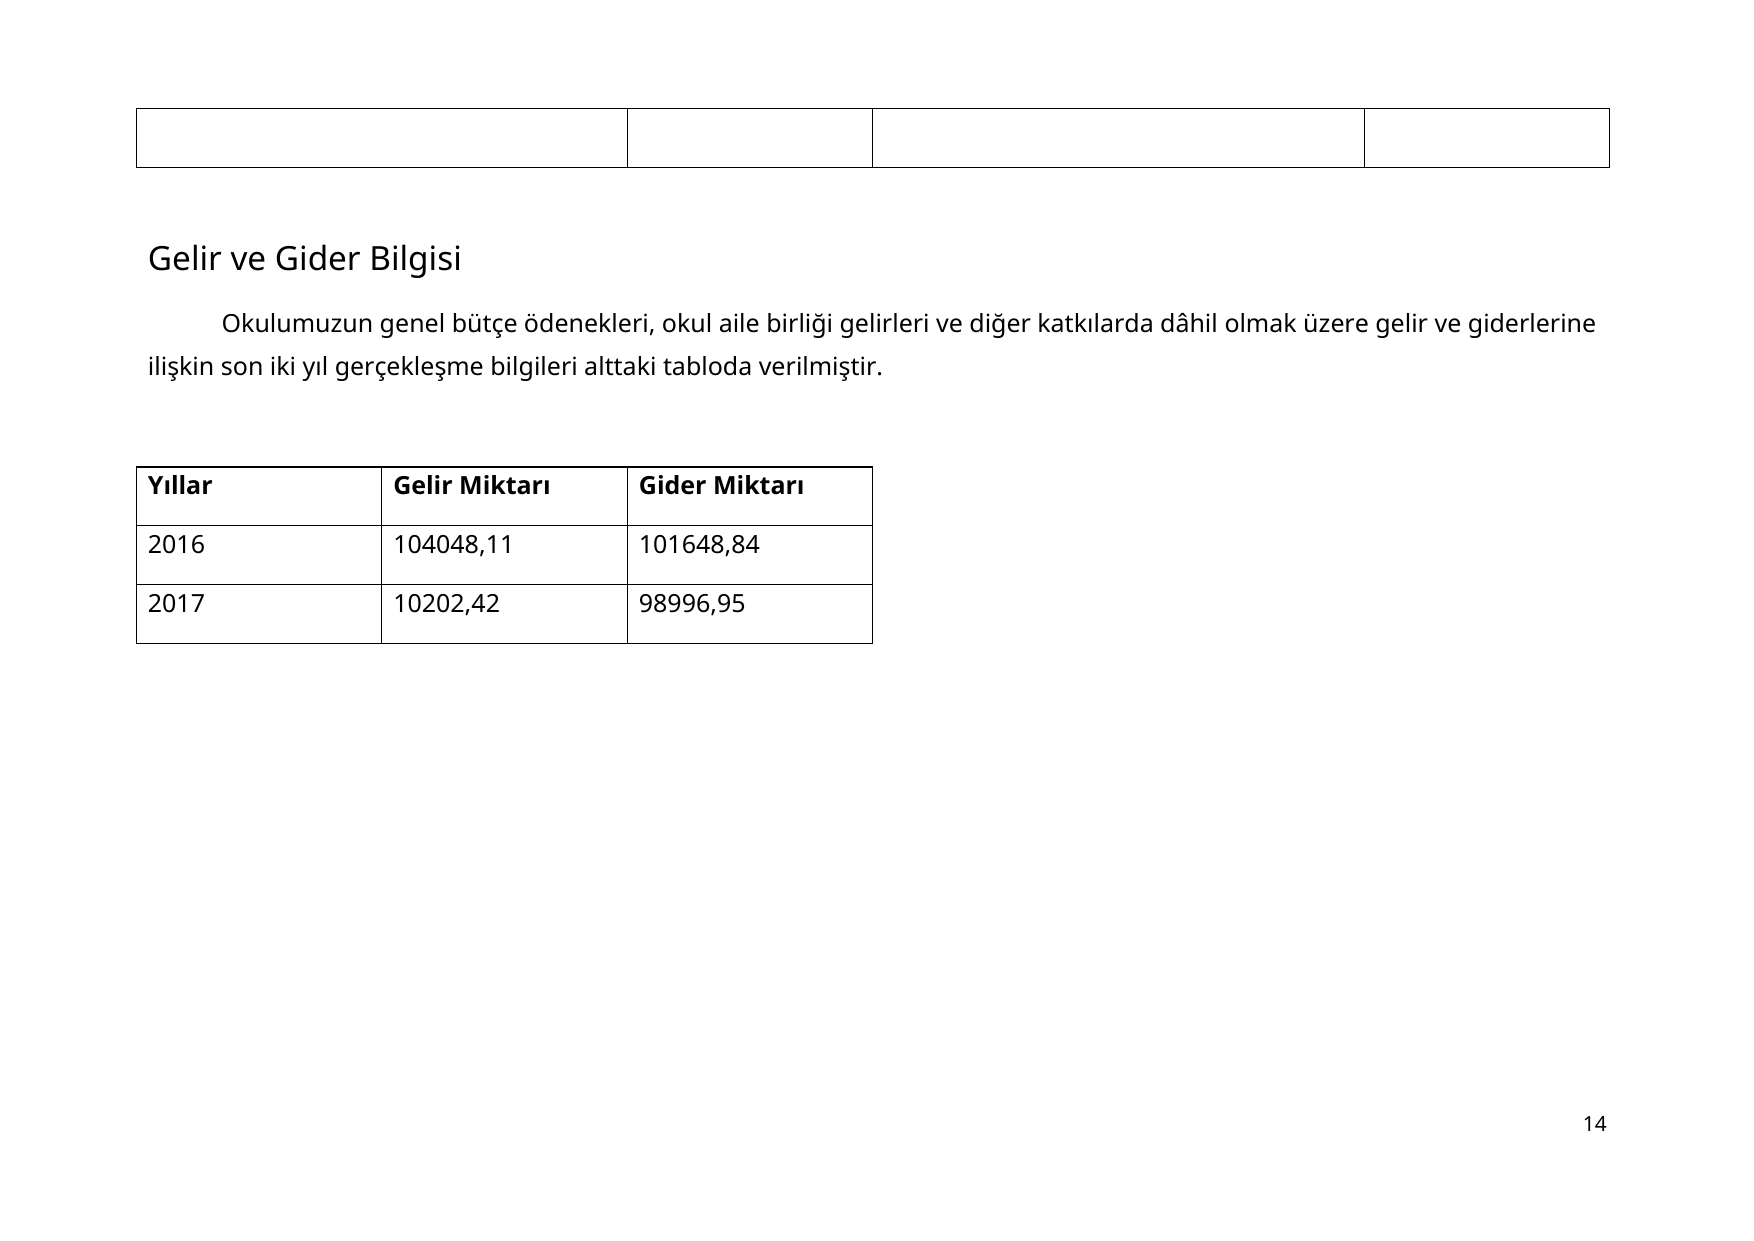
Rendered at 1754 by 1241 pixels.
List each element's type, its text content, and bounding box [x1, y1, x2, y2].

text Okulumuzun genel bütçe ödenekleri, okul aile birliği gelirleri ve diğer katkılarda dâhil olmak üzere gelir ve giderlerine ilişkin son iki yıl gerçekleşme bilgileri alttaki tabloda verilmiştir. [148, 306, 1606, 382]
table_cell [628, 109, 872, 167]
table_header Yıllar [137, 468, 381, 525]
table_cell 2016 [137, 526, 381, 584]
table_cell 2017 [137, 585, 381, 643]
table_cell 10202,42 [382, 585, 627, 643]
table_cell [1365, 109, 1609, 167]
table_cell 104048,11 [382, 526, 627, 584]
table_header Gelir Miktarı [382, 468, 627, 525]
table_cell 101648,84 [628, 526, 872, 584]
table_header Gider Miktarı [628, 468, 872, 525]
subtitle Gelir ve Gider Bilgisi [148, 235, 1606, 281]
table_cell 98996,95 [628, 585, 872, 643]
table_cell [137, 109, 627, 167]
table_cell [873, 109, 1364, 167]
